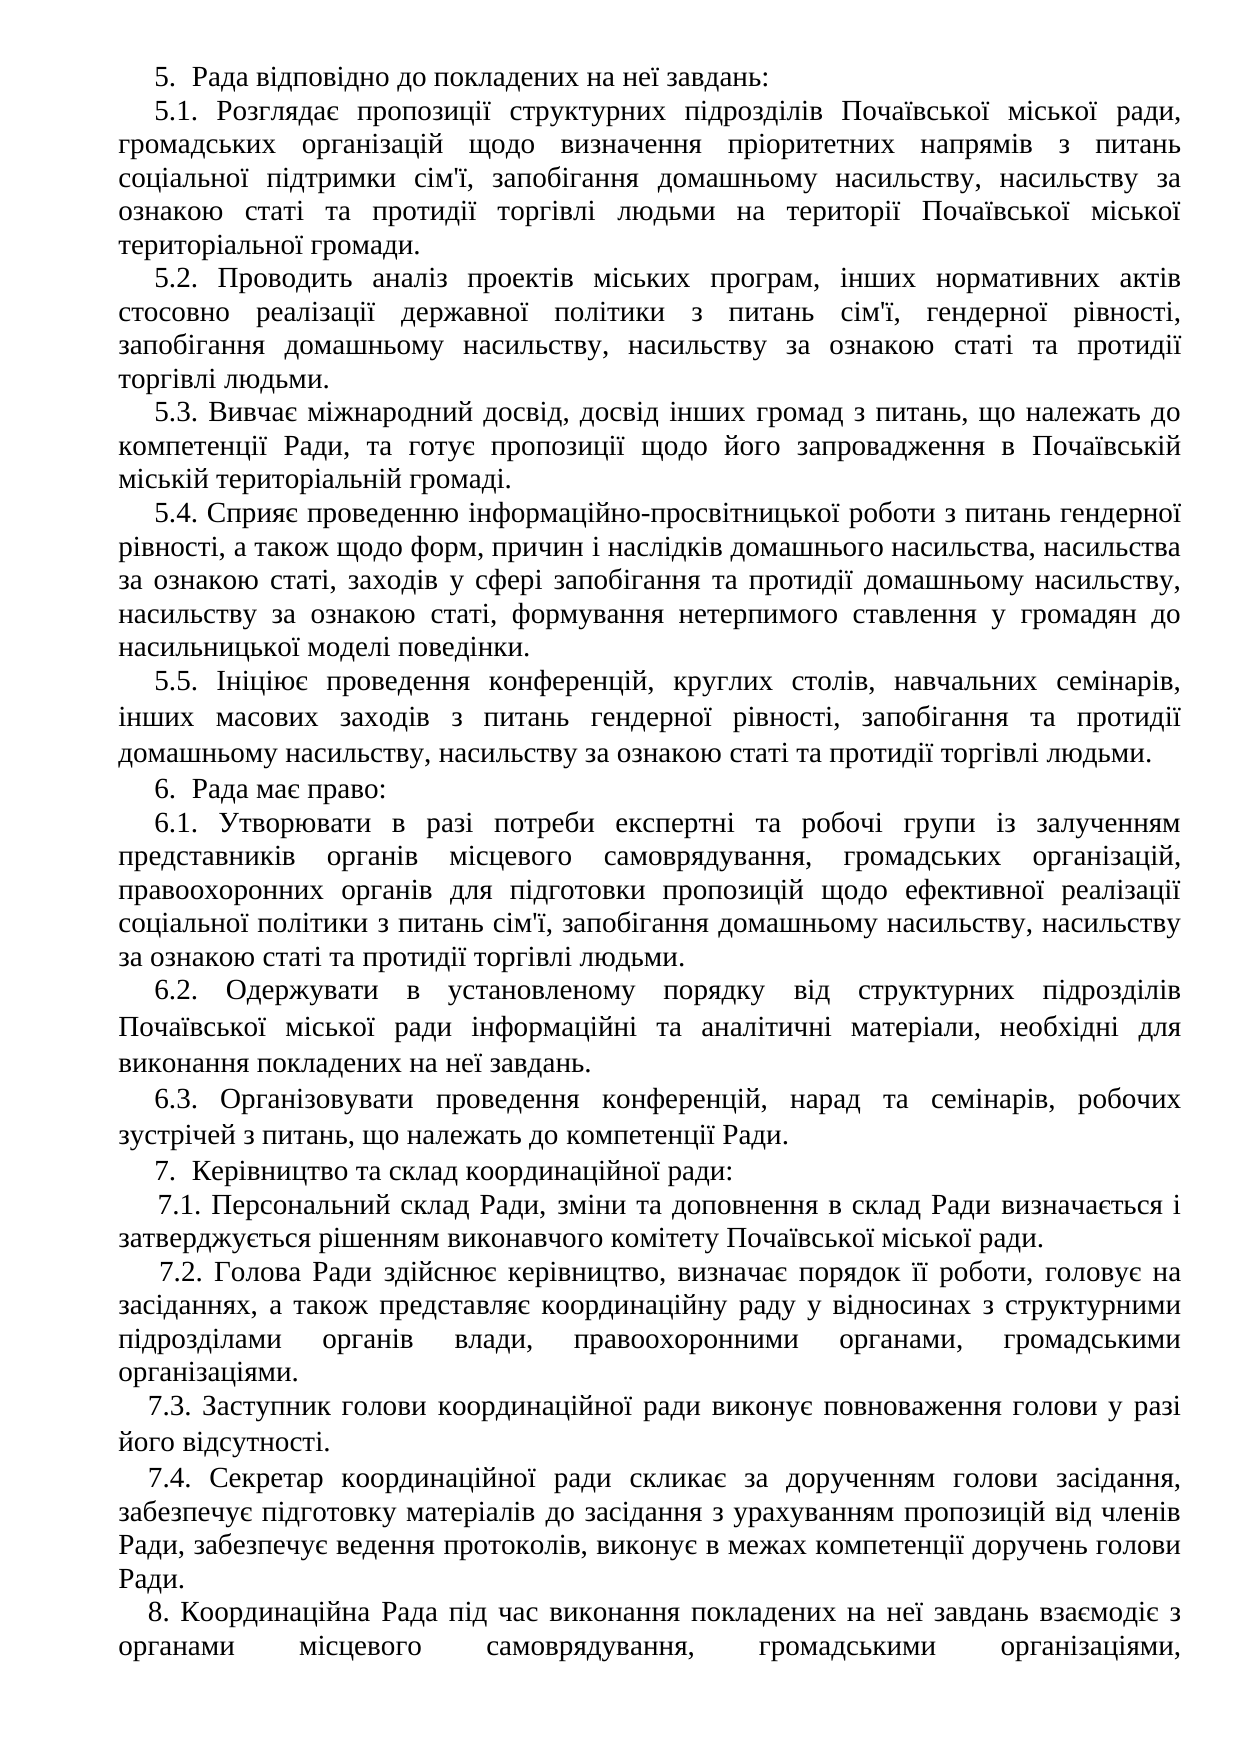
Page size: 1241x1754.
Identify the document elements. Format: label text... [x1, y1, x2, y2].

text 7.3. Заступник голови координаційної ради виконує повноваження голови у разі його відсутності. [118, 1388, 1181, 1458]
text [118, 1594, 1181, 1662]
text 5.3. Вивчає міжнародний досвід, досвід інших громад з питань, що належать до компетенції Ради, та готує пропозиції щодо його запровадження в Почаївській міській територіальній громаді. [118, 394, 1181, 495]
text 5.1. Розглядає пропозиції структурних підрозділів Почаївської міської ради, громадських організацій щодо визначення пріоритетних напрямів з питань соціальної підтримки сім'ї, запобігання домашньому насильству, насильству за ознакою статі та протидії торгівлі людьми на території Почаївської міської територіальної громади. [118, 93, 1181, 260]
text 7.1. Персональний склад Ради, зміни та доповнення в склад Ради визначається і затверджується рішенням виконавчого комітету Почаївської міської ради. [118, 1187, 1181, 1254]
text 6.3. Організовувати проведення конференцій, нарад та семінарів, робочих зустрічей з питань, що належать до компетенції Ради. [118, 1081, 1181, 1151]
text 7.4. Секретар координаційної ради скликає за дорученням голови засідання, забезпечує підготовку матеріалів до засідання з урахуванням пропозицій від членів Ради, забезпечує ведення протоколів, виконує в межах компетенції доручень голови Ради. [118, 1460, 1181, 1594]
text 5.4. Сприяє проведенню інформаційно-просвітницької роботи з питань гендерної рівності, а також щодо форм, причин і наслідків домашнього насильства, насильства за ознакою статі, заходів у сфері запобігання та протидії домашньому насильству, насильству за ознакою статі, формування нетерпимого ставлення у громадян до насильницької моделі поведінки. [118, 495, 1181, 663]
text 6.2. Одержувати в установленому порядку від структурних підрозділів Почаївської міської ради інформаційні та аналітичні матеріали, необхідні для виконання покладених на неї завдань. [118, 972, 1181, 1078]
list Керівництво та склад координаційної ради: [154, 1153, 1181, 1187]
list Рада має право: [154, 771, 1181, 805]
text 7.2. Голова Ради здійснює керівництво, визначає порядок її роботи, головує на засіданнях, а також представляє координаційну раду у відносинах з структурними підрозділами органів влади, правоохоронними органами, громадськими організаціями. [118, 1254, 1181, 1388]
text 5.5. Ініціює проведення конференцій, круглих столів, навчальних семінарів, інших масових заходів з питань гендерної рівності, запобігання та протидії домашньому насильству, насильству за ознакою статі та протидії торгівлі людьми. [118, 663, 1181, 769]
text 5.2. Проводить аналіз проектів міських програм, інших нормативних актів стосовно реалізації державної політики з питань сім'ї, гендерної рівності, запобігання домашньому насильству, насильству за ознакою статі та протидії торгівлі людьми. [118, 260, 1181, 394]
text 6.1. Утворювати в разі потреби експертні та робочі групи із залученням представників органів місцевого самоврядування, громадських організацій, правоохоронних органів для підготовки пропозицій щодо ефективної реалізації соціальної політики з питань сім'ї, запобігання домашньому насильству, насильству за ознакою статі та протидії торгівлі людьми. [118, 805, 1181, 972]
list Рада відповідно до покладених на неї завдань: [154, 59, 1181, 93]
